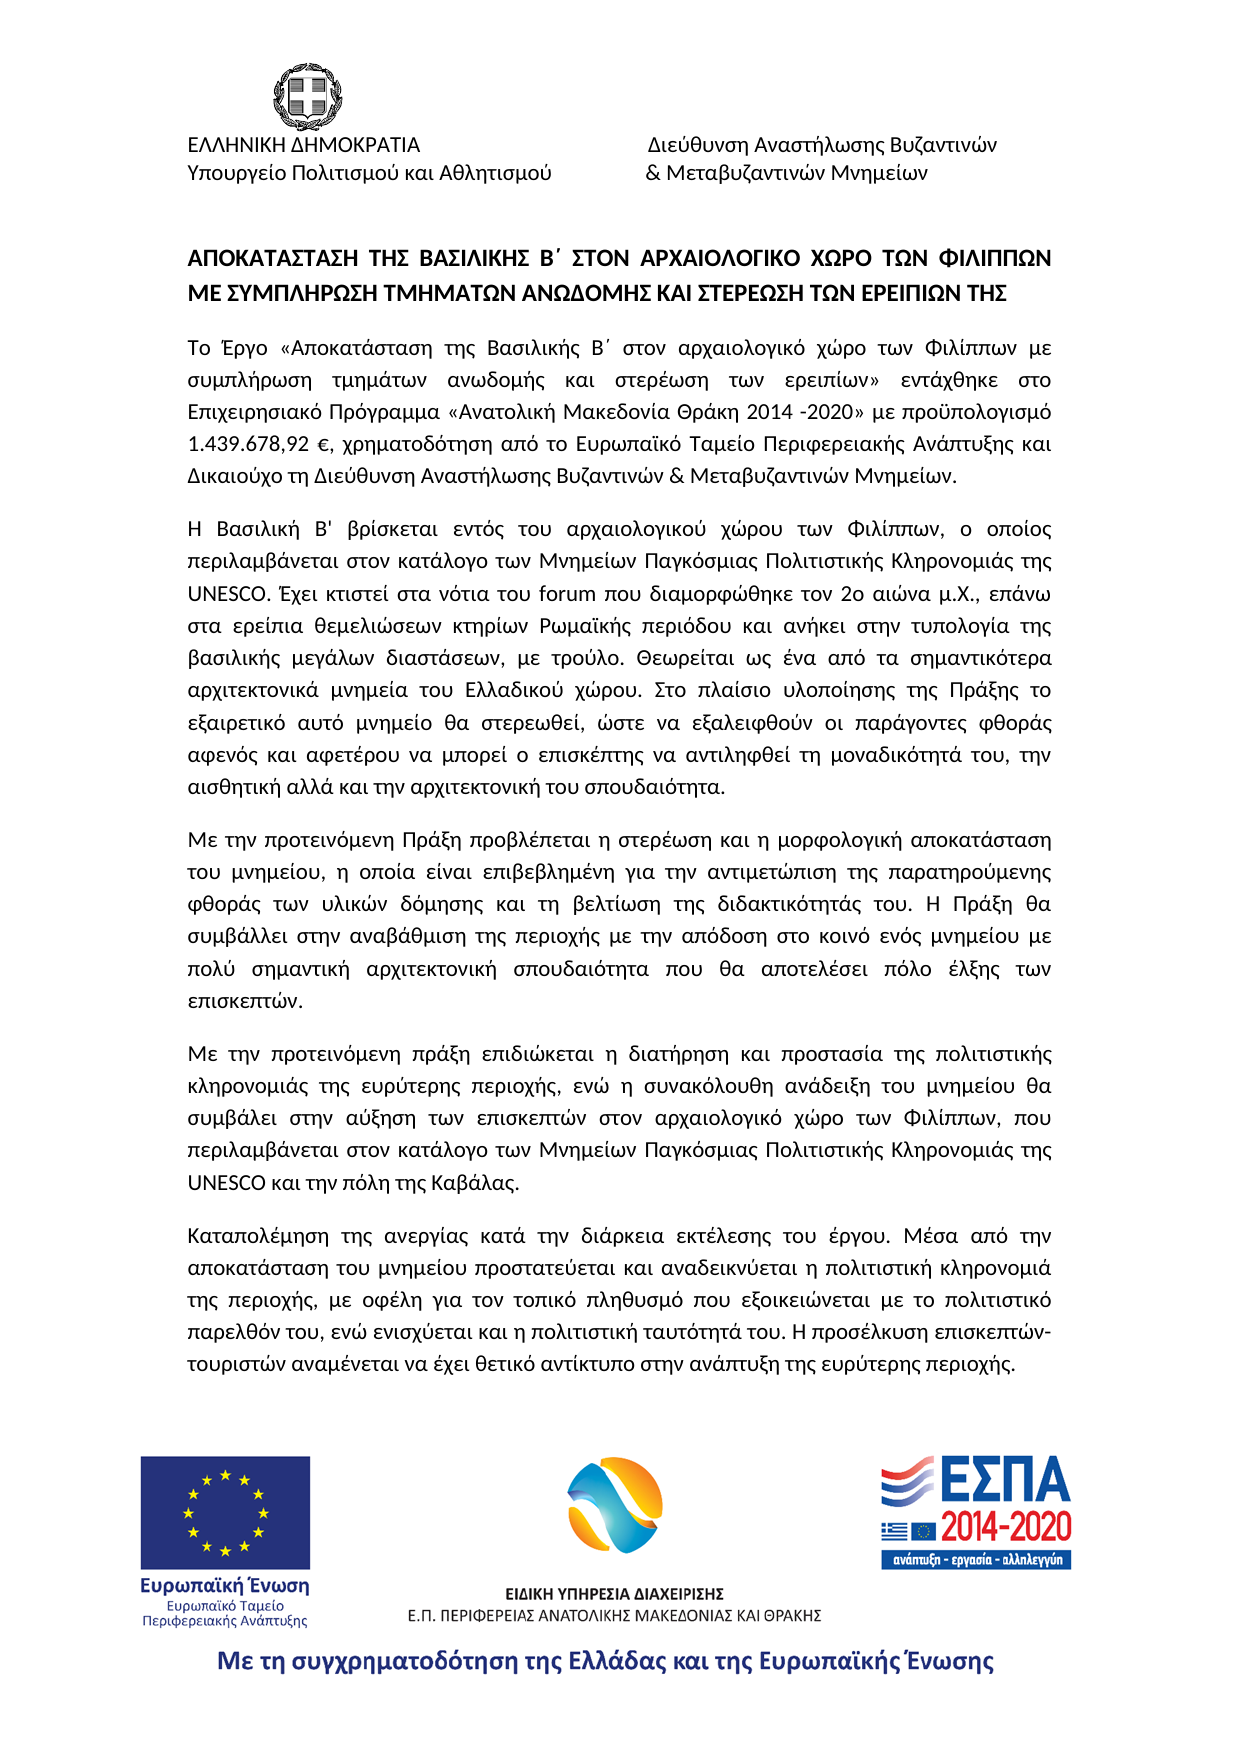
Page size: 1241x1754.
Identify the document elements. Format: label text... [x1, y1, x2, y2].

picture [268, 59, 348, 135]
text ΑΠΟΚΑΤΑΣΤΑΣΗ ΤΗΣ ΒΑΣΙΛΙΚΗΣ Β΄ ΣΤΟΝ ΑΡΧΑΙΟΛΟΓΙΚΟ ΧΩΡΟ ΤΩΝ ΦΙΛΙΠΠΩΝ ΜΕ ΣΥΜΠΛΗΡΩΣΗ ΤΜΗΜΑΤΩΝ ΑΝΩΔΟΜΗΣ ΚΑΙ ΣΤΕΡΕΩΣΗ ΤΩΝ ΕΡΕΙΠΙΩΝ ΤΗΣ [187, 242, 1053, 307]
text Με την προτεινόμενη Πράξη προβλέπεται η στερέωση και η μορφολογική αποκατάσταση του μνημείου, η οποία είναι επιβεβλημένη για την αντιμετώπιση της παρατηρούμενης φθοράς των υλικών δόμησης και τη βελτίωση της διδακτικότητάς του. Η Πράξη θα συμβάλλει στην αναβάθμιση της περιοχής με την απόδοση στο κοινό ενός μνημείου με πολύ σημαντική αρχιτεκτονική σπουδαιότητα που θα αποτελέσει πόλο έλξης των επισκεπτών. [187, 825, 1053, 1014]
text Το Έργο «Αποκατάσταση της Βασιλικής Β΄ στον αρχαιολογικό χώρο των Φιλίππων με συμπλήρωση τμημάτων ανωδομής και στερέωση των ερειπίων» εντάχθηκε στο Επιχειρησιακό Πρόγραμμα «Ανατολική Μακεδονία Θράκη 2014 -2020» με προϋπολογισμό 1.439.678,92 €, χρηματοδότηση από το Ευρωπαϊκό Ταμείο Περιφερειακής Ανάπτυξης και Δικαιούχο τη Διεύθυνση Αναστήλωσης Βυζαντινών & Μεταβυζαντινών Μνημείων. [187, 333, 1053, 489]
text Η Βασιλική Β' βρίσκεται εντός του αρχαιολογικού χώρου των Φιλίππων, ο οποίος περιλαμβάνεται στον κατάλογο των Μνημείων Παγκόσμιας Πολιτιστικής Κληρονομιάς της UNESCO. Έχει κτιστεί στα νότια του forum που διαμορφώθηκε τον 2ο αιώνα μ.Χ., επάνω στα ερείπια θεμελιώσεων κτηρίων Ρωμαϊκής περιόδου και ανήκει στην τυπολογία της βασιλικής μεγάλων διαστάσεων, με τρούλο. Θεωρείται ως ένα από τα σημαντικότερα αρχιτεκτονικά μνημεία του Ελλαδικού χώρου. Στο πλαίσιο υλοποίησης της Πράξης το εξαιρετικό αυτό μνημείο θα στερεωθεί, ώστε να εξαλειφθούν οι παράγοντες φθοράς αφενός και αφετέρου να μπορεί ο επισκέπτης να αντιληφθεί τη μοναδικότητά του, την αισθητική αλλά και την αρχιτεκτονική του σπουδαιότητα. [187, 514, 1053, 800]
text Με την προτεινόμενη πράξη επιδιώκεται η διατήρηση και προστασία της πολιτιστικής κληρονομιάς της ευρύτερης περιοχής, ενώ η συνακόλουθη ανάδειξη του μνημείου θα συμβάλει στην αύξηση των επισκεπτών στον αρχαιολογικό χώρο των Φιλίππων, που περιλαμβάνεται στον κατάλογο των Μνημείων Παγκόσμιας Πολιτιστικής Κληρονομιάς της UNESCO και την πόλη της Καβάλας. [187, 1039, 1053, 1196]
text Καταπολέμηση της ανεργίας κατά την διάρκεια εκτέλεσης του έργου. Μέσα από την αποκατάσταση του μνημείου προστατεύεται και αναδεικνύεται η πολιτιστική κληρονομιά της περιοχής, με οφέλη για τον τοπικό πληθυσμό που εξοικειώνεται με το πολιτιστικό παρελθόν του, ενώ ενισχύεται και η πολιτιστική ταυτότητά του. Η προσέλκυση επισκεπτών-τουριστών αναμένεται να έχει θετικό αντίκτυπο στην ανάπτυξη της ευρύτερης περιοχής. [187, 1221, 1053, 1377]
picture [128, 1449, 1083, 1681]
